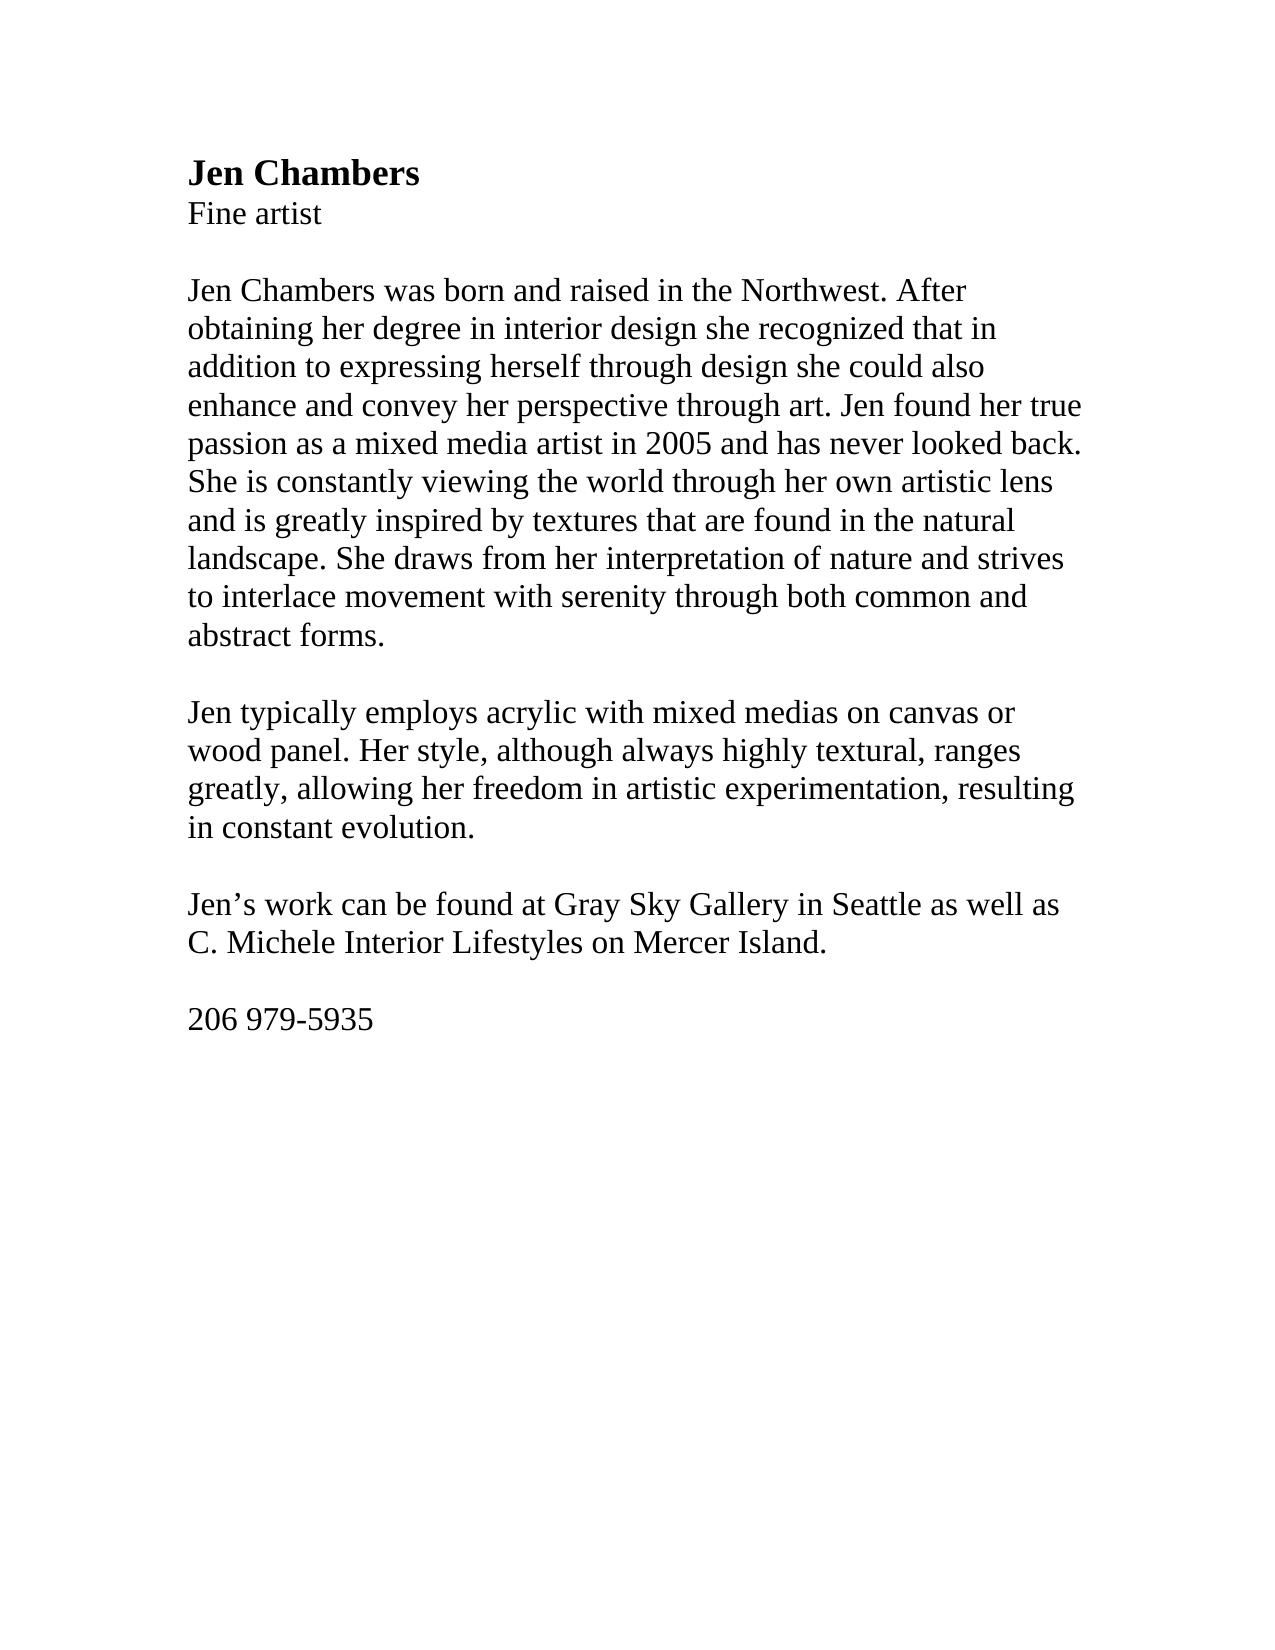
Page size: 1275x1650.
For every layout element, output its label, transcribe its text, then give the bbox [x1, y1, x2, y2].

text Jen typically employs acrylic with mixed medias on canvas or wood panel. Her style, although always highly textural, ranges greatly, allowing her freedom in artistic experimentation, resulting in constant evolution. [187, 692, 1087, 845]
text Jen’s work can be found at Gray Sky Gallery in Seattle as well as C. Michele Interior Lifestyles on Mercer Island. [187, 884, 1087, 961]
text Jen Chambers was born and raised in the Northwest. After obtaining her degree in interior design she recognized that in addition to expressing herself through design she could also enhance and convey her perspective through art. Jen found her true passion as a mixed media artist in 2005 and has never looked back. She is constantly viewing the world through her own artistic lens and is greatly inspired by textures that are found in the natural landscape. She draws from her interpretation of nature and strives to interlace movement with serenity through both common and abstract forms. [187, 270, 1087, 653]
text Fine artist [187, 193, 1087, 231]
text Jen Chambers [187, 150, 1087, 193]
text 206 979-5935 [187, 999, 1087, 1038]
